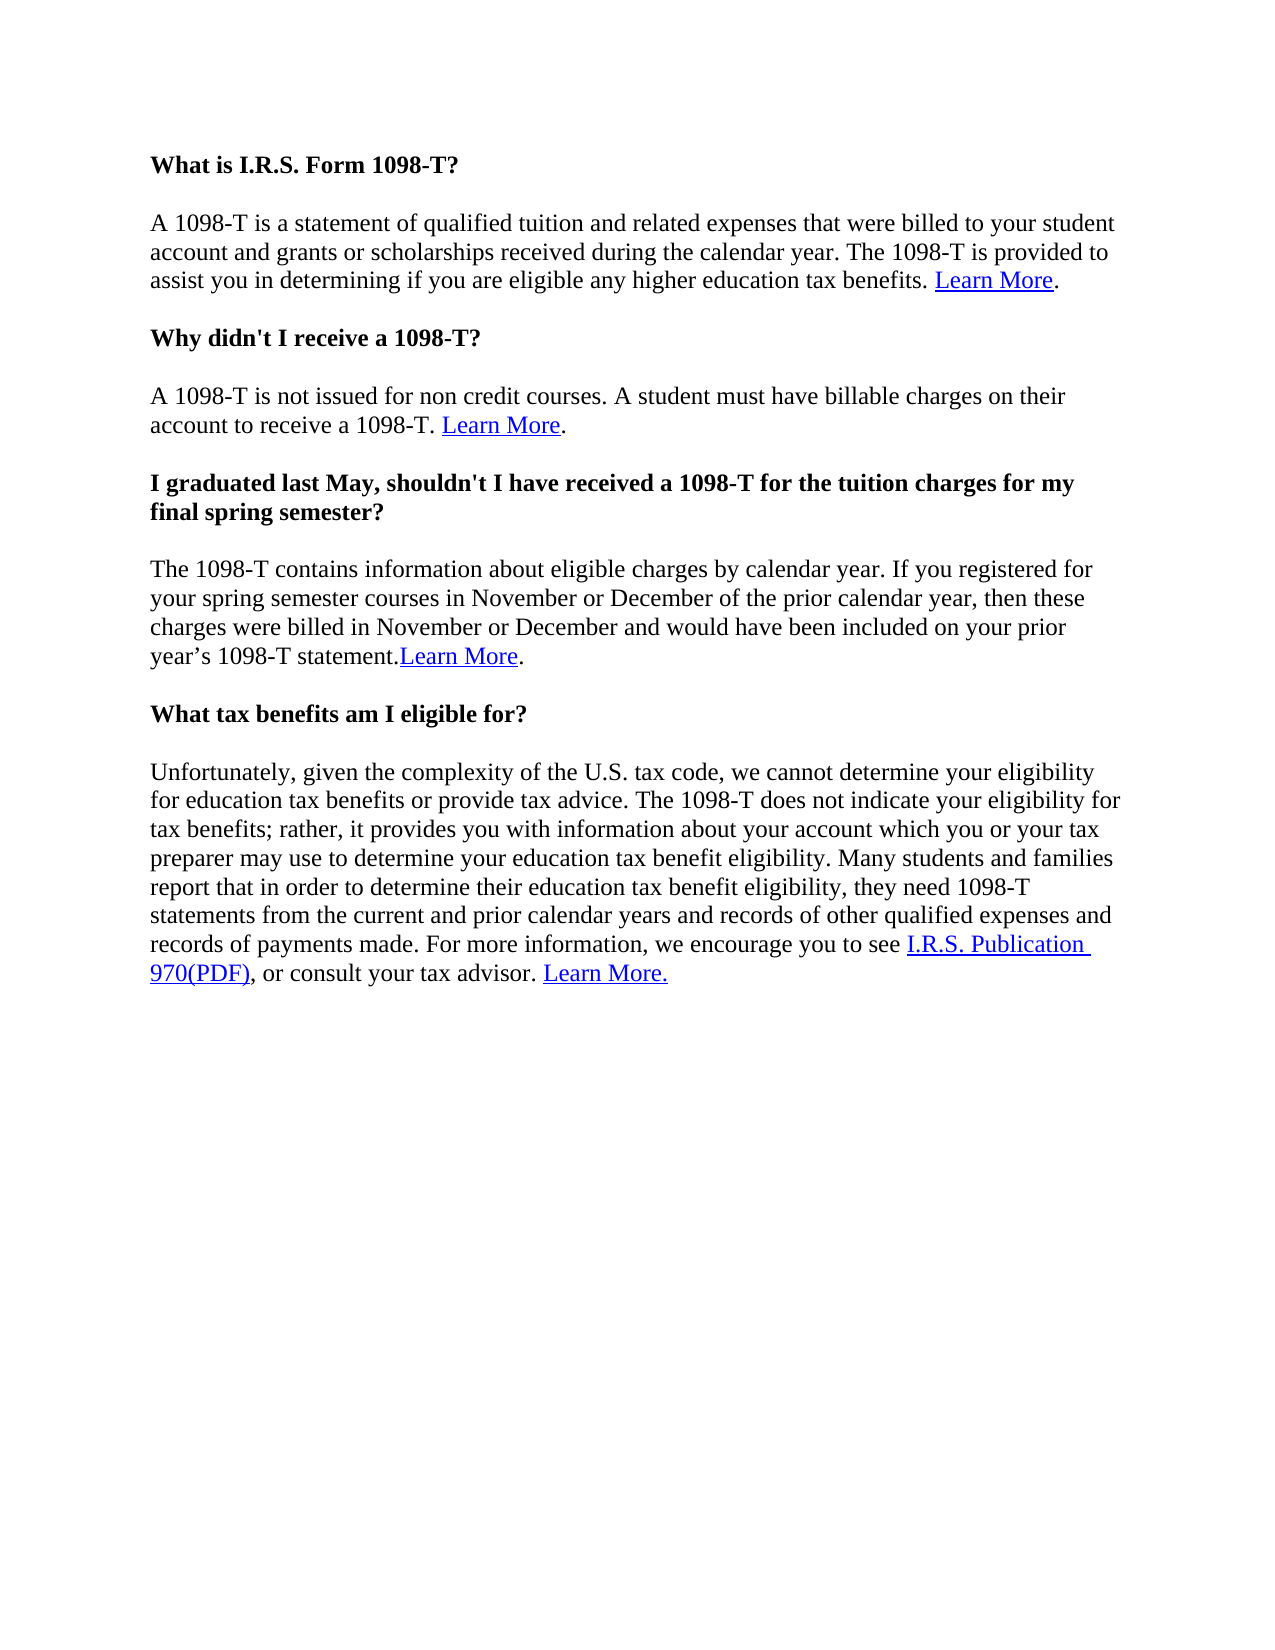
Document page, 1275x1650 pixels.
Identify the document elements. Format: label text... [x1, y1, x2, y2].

text Why didn't I receive a 1098-T? [150, 323, 1125, 352]
text I graduated last May, shouldn't I have received a 1098-T for the tuition charges for my final spring semester? [150, 468, 1125, 525]
text What is I.R.S. Form 1098-T? [150, 150, 1125, 179]
text A 1098-T is a statement of qualified tuition and related expenses that were billed to your student account and grants or scholarships received during the calendar year. The 1098-T is provided to assist you in determining if you are eligible any higher education tax benefits. Learn More. [150, 208, 1125, 294]
text What tax benefits am I eligible for? [150, 699, 1125, 727]
text Unfortunately, given the complexity of the U.S. tax code, we cannot determine your eligibility for education tax benefits or provide tax advice. The 1098-T does not indicate your eligibility for tax benefits; rather, it provides you with information about your account which you or your tax preparer may use to determine your education tax benefit eligibility. Many students and families report that in order to determine their education tax benefit eligibility, they need 1098-T statements from the current and prior calendar years and records of other qualified expenses and records of payments made. For more information, we encourage you to see I.R.S. Publication 970(PDF), or consult your tax advisor. Learn More. [150, 757, 1125, 987]
text The 1098-T contains information about eligible charges by calendar year. If you registered for your spring semester courses in November or December of the prior calendar year, then these charges were billed in November or December and would have been included on your prior year’s 1098-T statement.Learn More. [150, 554, 1125, 669]
text A 1098-T is not issued for non credit courses. A student must have billable charges on their account to receive a 1098-T. Learn More. [150, 381, 1125, 439]
